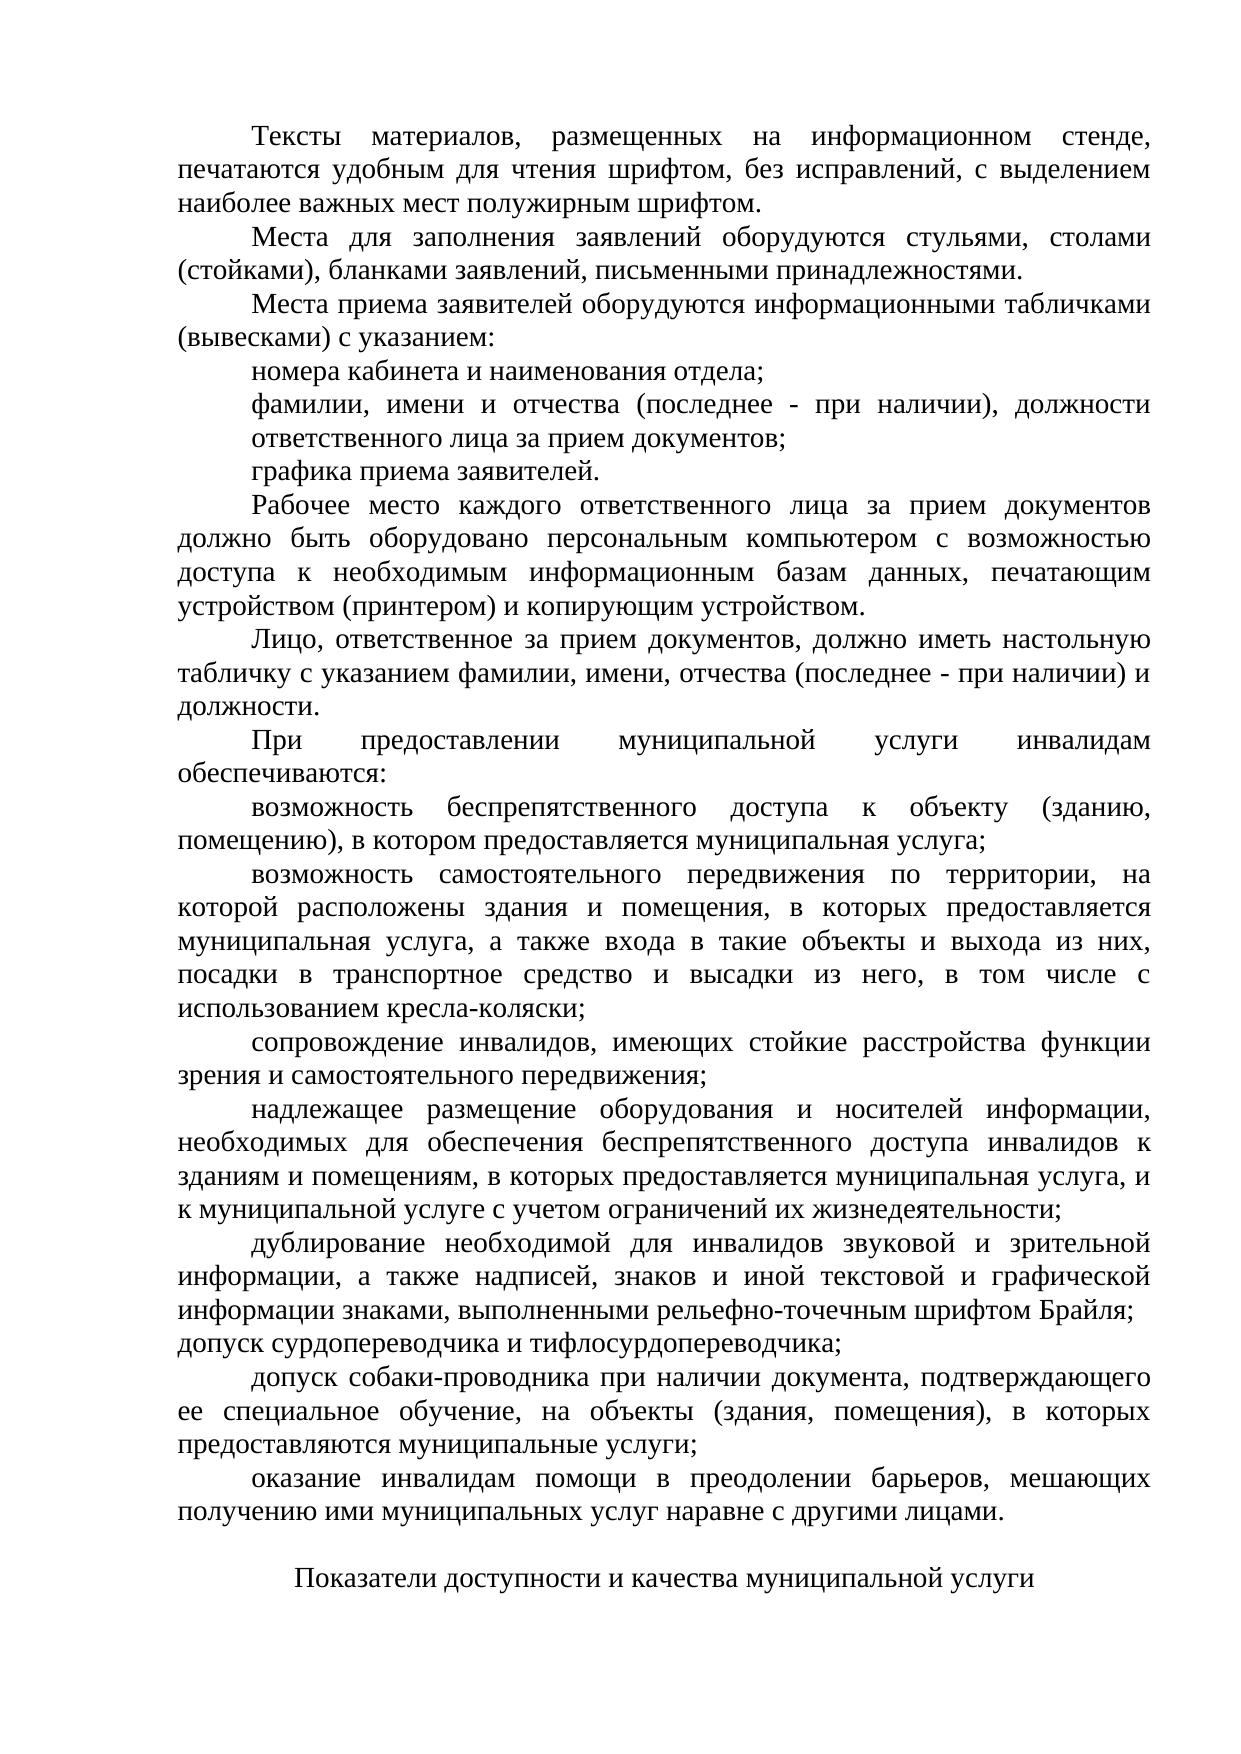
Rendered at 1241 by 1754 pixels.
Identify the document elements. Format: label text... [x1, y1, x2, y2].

text дублирование необходимой для инвалидов звуковой и зрительной информации, а также надписей, знаков и иной текстовой и графической информации знаками, выполненными рельефно-точечным шрифтом Брайля; [177, 1225, 1152, 1326]
text Рабочее место каждого ответственного лица за прием документов должно быть оборудовано персональным компьютером с возможностью доступа к необходимым информационным базам данных, печатающим устройством (принтером) и копирующим устройством. [177, 487, 1152, 621]
text Места для заполнения заявлений оборудуются стульями, столами (стойками), бланками заявлений, письменными принадлежностями. [177, 219, 1152, 286]
text допуск собаки-проводника при наличии документа, подтверждающего ее специальное обучение, на объекты (здания, помещения), в которых предоставляются муниципальные услуги; [177, 1359, 1152, 1460]
text Лицо, ответственное за прием документов, должно иметь настольную табличку с указанием фамилии, имени, отчества (последнее - при наличии) и должности. [177, 621, 1152, 722]
text номера кабинета и наименования отдела; [177, 353, 1152, 386]
text Показатели доступности и качества муниципальной услуги [177, 1560, 1152, 1594]
text надлежащее размещение оборудования и носителей информации, необходимых для обеспечения беспрепятственного доступа инвалидов к зданиям и помещениям, в которых предоставляется муниципальная услуга, и к муниципальной услуге с учетом ограничений их жизнедеятельности; [177, 1091, 1152, 1225]
text допуск сурдопереводчика и тифлосурдопереводчика; [177, 1326, 1152, 1359]
text графика приема заявителей. [177, 453, 1152, 487]
text возможность самостоятельного передвижения по территории, на которой расположены здания и помещения, в которых предоставляется муниципальная услуга, а также входа в такие объекты и выхода из них, посадки в транспортное средство и высадки из него, в том числе с использованием кресла-коляски; [177, 856, 1152, 1024]
text оказание инвалидам помощи в преодолении барьеров, мешающих получению ими муниципальных услуг наравне с другими лицами. [177, 1460, 1152, 1527]
text Места приема заявителей оборудуются информационными табличками (вывесками) с указанием: [177, 286, 1152, 353]
text возможность беспрепятственного доступа к объекту (зданию, помещению), в котором предоставляется муниципальная услуга; [177, 789, 1152, 856]
text фамилии, имени и отчества (последнее - при наличии), должности ответственного лица за прием документов; [251, 386, 1152, 453]
text сопровождение инвалидов, имеющих стойкие расстройства функции зрения и самостоятельного передвижения; [177, 1024, 1152, 1091]
text При предоставлении муниципальной услуги инвалидам обеспечиваются: [177, 722, 1152, 789]
text Тексты материалов, размещенных на информационном стенде, печатаются удобным для чтения шрифтом, без исправлений, с выделением наиболее важных мест полужирным шрифтом. [177, 118, 1152, 219]
